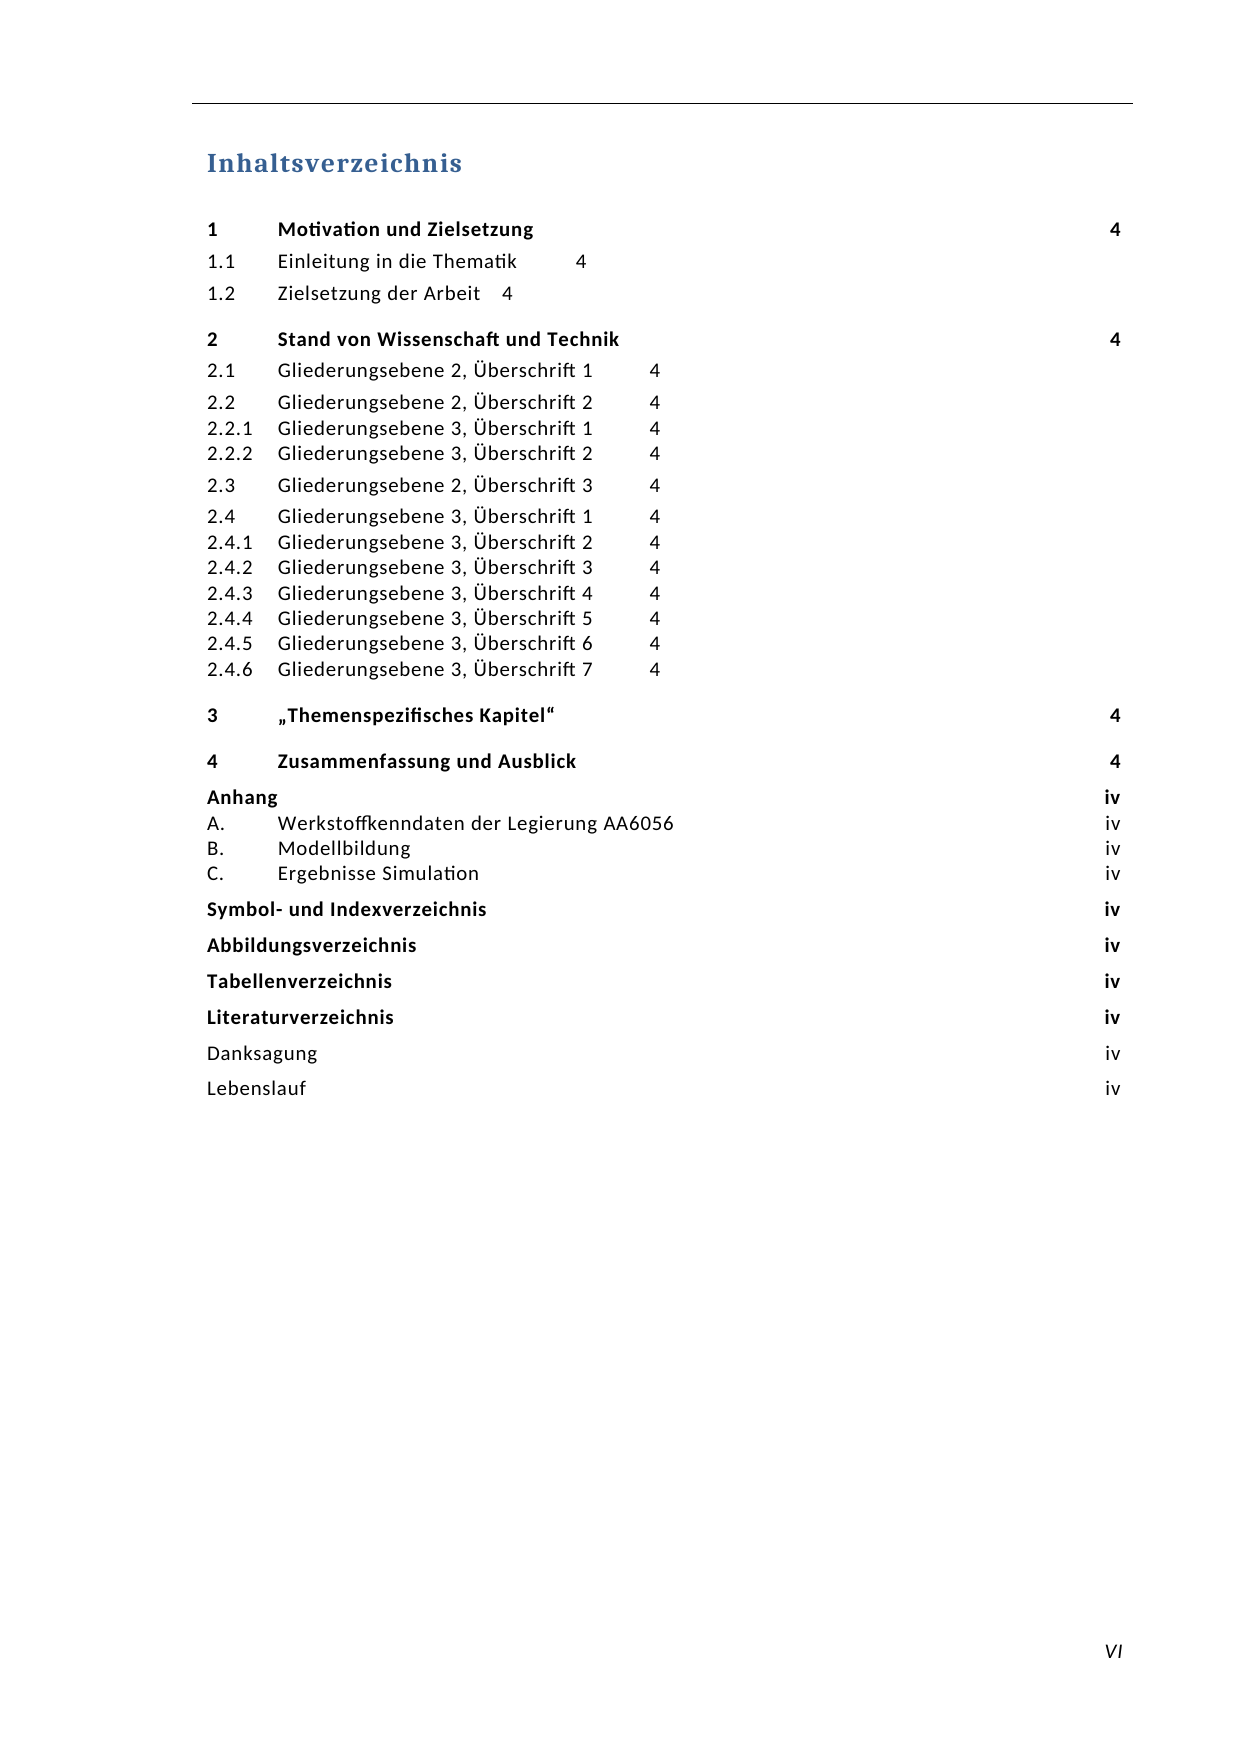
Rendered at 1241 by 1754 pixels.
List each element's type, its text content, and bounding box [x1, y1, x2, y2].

text Abbildungsverzeichnis iv [207, 932, 1122, 958]
text 2.4.5 Gliederungsebene 3, Überschrift 6 4 [207, 631, 1033, 656]
text 2.2.2 Gliederungsebene 3, Überschrift 2 4 [207, 440, 1033, 466]
text Symbol- und Indexverzeichnis iv [207, 896, 1122, 922]
text 2.4 Gliederungsebene 3, Überschrift 1 4 [207, 503, 1033, 529]
text 2.2 Gliederungsebene 2, Überschrift 2 4 [207, 389, 1033, 415]
text 4 Zusammenfassung und Ausblick 4 [207, 748, 1122, 774]
text Inhaltsverzeichnis [207, 148, 1122, 179]
text A. Werkstoffkenndaten der Legierung AA6056 iv [207, 810, 1122, 835]
text 2.4.6 Gliederungsebene 3, Überschrift 7 4 [207, 656, 1033, 681]
text Danksagung iv [207, 1040, 1122, 1065]
text B. Modellbildung iv [207, 835, 1122, 861]
text 2.4.1 Gliederungsebene 3, Überschrift 2 4 [207, 529, 1033, 554]
text 1.1 Einleitung in die Thematik 4 [207, 248, 1033, 273]
text Anhang iv [207, 784, 1122, 810]
text Lebenslauf iv [207, 1076, 1122, 1101]
text 2.4.3 Gliederungsebene 3, Überschrift 4 4 [207, 580, 1033, 605]
text Literaturverzeichnis iv [207, 1004, 1122, 1029]
text 1 Motivation und Zielsetzung 4 [207, 216, 1122, 242]
text C. Ergebnisse Simulation iv [207, 861, 1122, 886]
text 2.3 Gliederungsebene 2, Überschrift 3 4 [207, 472, 1033, 497]
text 1.2 Zielsetzung der Arbeit 4 [207, 280, 1033, 305]
text 3 „Themenspezifisches Kapitel“ 4 [207, 702, 1122, 728]
text 2.4.2 Gliederungsebene 3, Überschrift 3 4 [207, 554, 1033, 580]
text Tabellenverzeichnis iv [207, 968, 1122, 993]
text 2.1 Gliederungsebene 2, Überschrift 1 4 [207, 358, 1033, 383]
text 2 Stand von Wissenschaft und Technik 4 [207, 326, 1122, 351]
text 2.2.1 Gliederungsebene 3, Überschrift 1 4 [207, 415, 1033, 440]
text 2.4.4 Gliederungsebene 3, Überschrift 5 4 [207, 605, 1033, 631]
